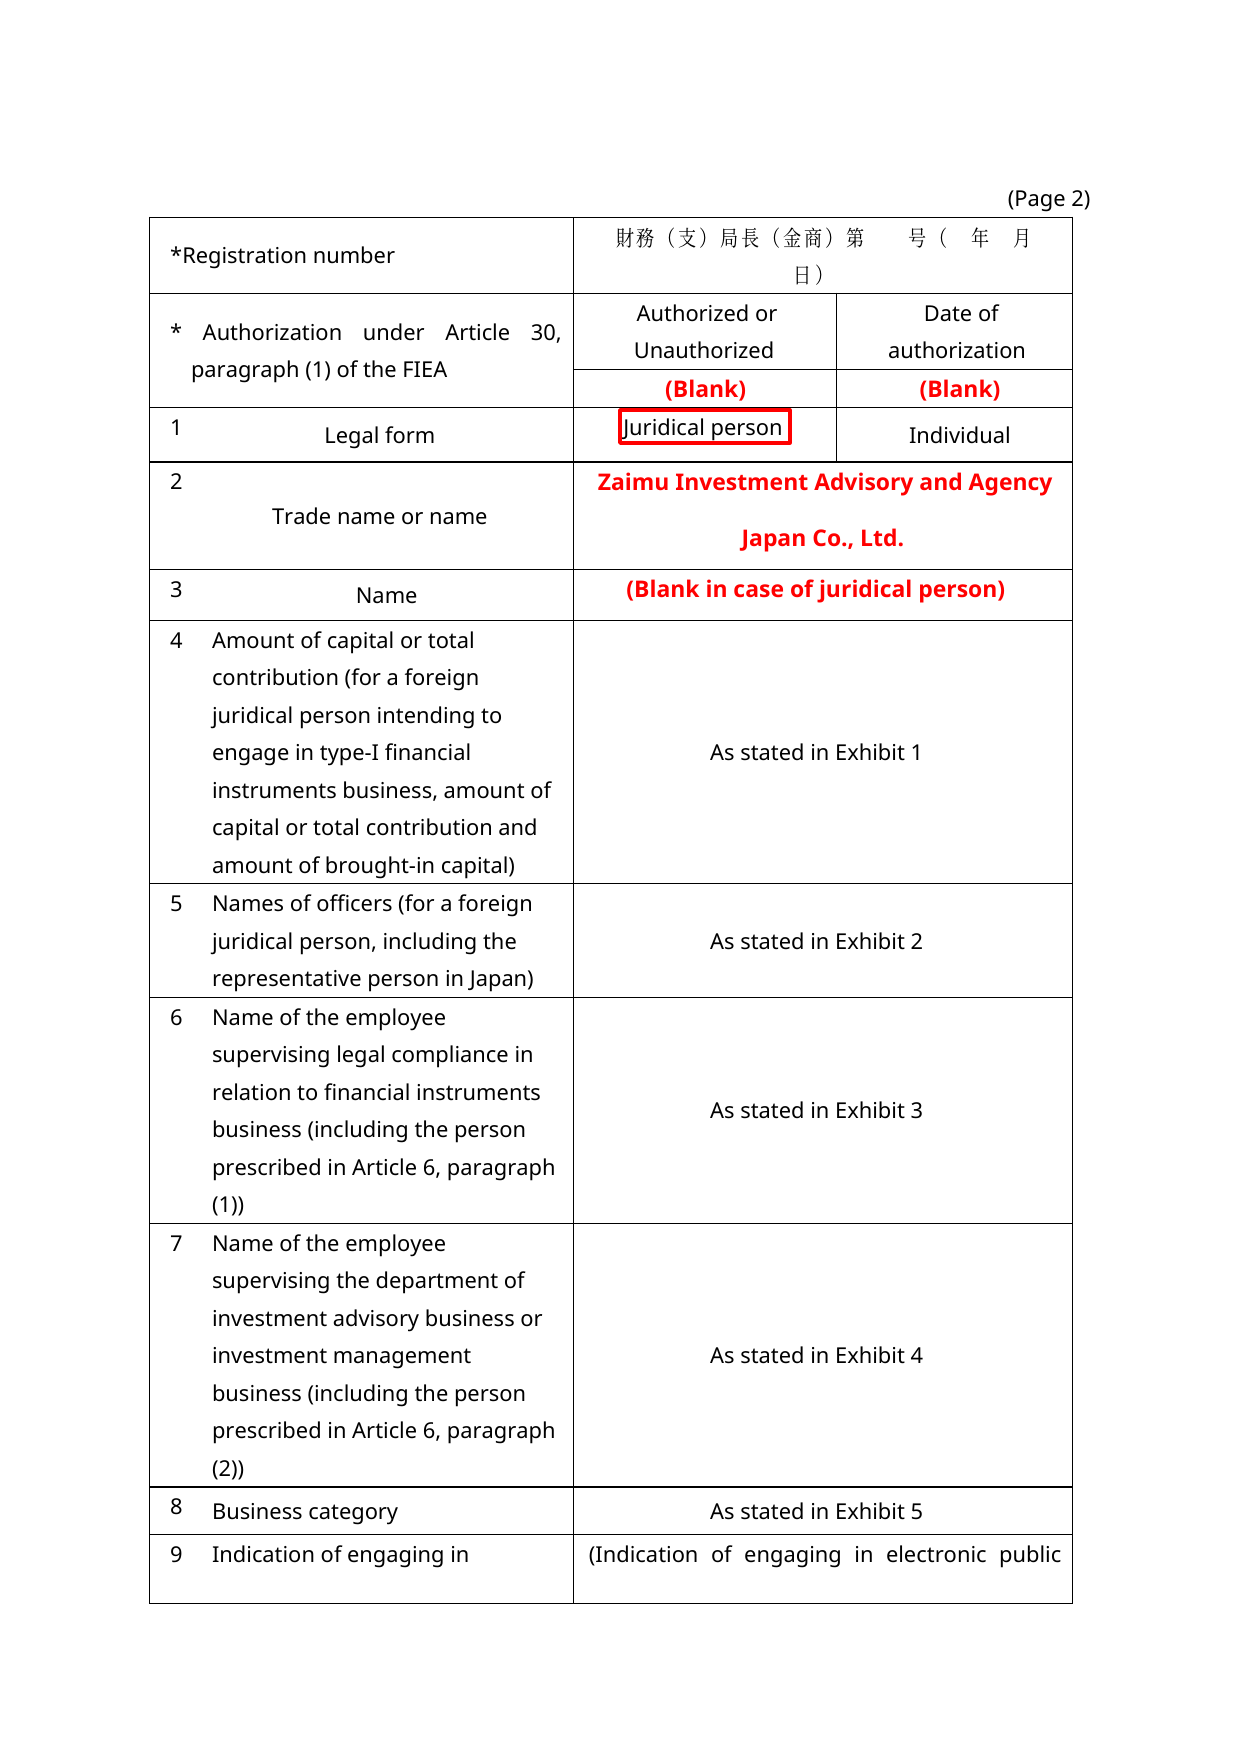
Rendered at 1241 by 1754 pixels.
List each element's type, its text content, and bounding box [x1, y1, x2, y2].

table_cell Trade name or name [196, 463, 573, 569]
table_cell (Blank in case of juridical person) [574, 570, 1072, 620]
table_cell Name of the employee supervising the department of investment advisory business or investment management business (including the person prescribed in Article 6, paragraph (2)) [196, 1224, 573, 1486]
table_cell As stated in Exhibit 4 [574, 1224, 1072, 1486]
table_cell (Blank) [837, 370, 1072, 407]
table_cell As stated in Exhibit 2 [574, 884, 1072, 997]
table_cell As stated in Exhibit 5 [574, 1488, 1072, 1534]
table_cell Individual [837, 408, 1072, 461]
table_cell Amount of capital or total contribution (for a foreign juridical person intending to engage in type-I financial instruments business, amount of capital or total contribution and amount of brought-in capital) [196, 621, 573, 883]
table_cell 8 [150, 1488, 196, 1534]
table_header *Registration number [150, 218, 573, 293]
table_cell 1 [150, 408, 196, 461]
table_cell Business category [196, 1488, 573, 1534]
table_header 財務（支）局長（金商）第 号（ 年 月 日） [574, 218, 1072, 293]
table_cell Name of the employee supervising legal compliance in relation to financial instruments business (including the person prescribed in Article 6, paragraph (1)) [196, 998, 573, 1223]
table_cell Name [196, 570, 573, 620]
table_cell Juridical person [574, 408, 836, 461]
table_cell 5 [150, 884, 196, 997]
table_cell 3 [150, 570, 196, 620]
table_cell As stated in Exhibit 1 [574, 621, 1072, 883]
table_cell Zaimu Investment Advisory and Agency Japan Co., Ltd. [574, 463, 1072, 569]
table_cell 7 [150, 1224, 196, 1486]
text (Page 2) [149, 179, 1091, 217]
table_cell Date of authorization [837, 294, 1072, 369]
table_cell 6 [150, 998, 196, 1223]
table_cell * Authorization under Article 30, paragraph (1) of the FIEA [150, 294, 573, 407]
table_cell 9 [150, 1535, 196, 1603]
table_cell 2 [150, 463, 196, 569]
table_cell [574, 1535, 1072, 1603]
table_cell 4 [150, 621, 196, 883]
table_cell Authorized or Unauthorized [574, 294, 836, 369]
table_cell As stated in Exhibit 3 [574, 998, 1072, 1223]
table_cell Names of officers (for a foreign juridical person, including the representative person in Japan) [196, 884, 573, 997]
table_cell (Blank) [574, 370, 836, 407]
table_cell Legal form [196, 408, 573, 461]
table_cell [196, 1535, 573, 1603]
